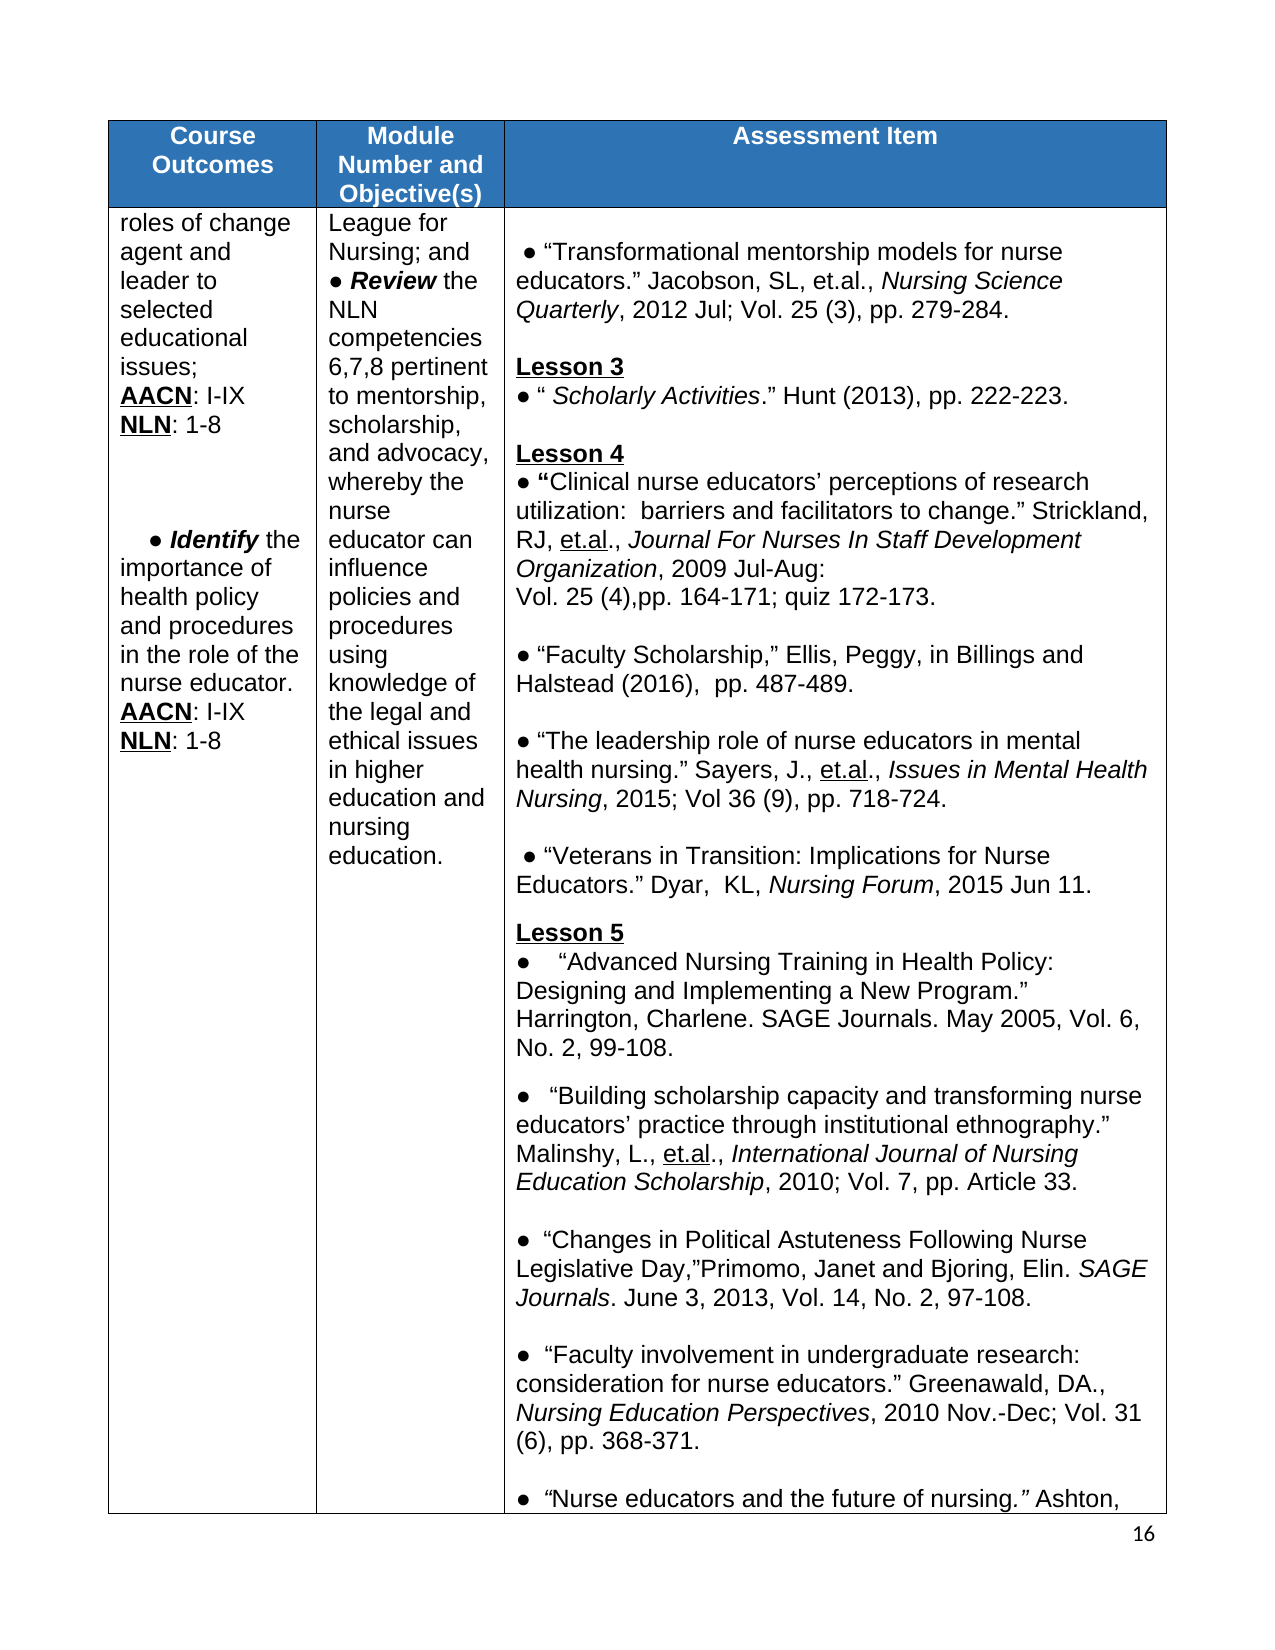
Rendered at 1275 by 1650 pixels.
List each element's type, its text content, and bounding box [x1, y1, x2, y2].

table_header Course Outcomes [109, 121, 316, 207]
table_header Assessment Item [505, 121, 1166, 207]
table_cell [109, 208, 316, 1513]
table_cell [317, 208, 504, 1513]
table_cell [505, 208, 1166, 1513]
table_header Module Number and Objective(s) [317, 121, 504, 207]
